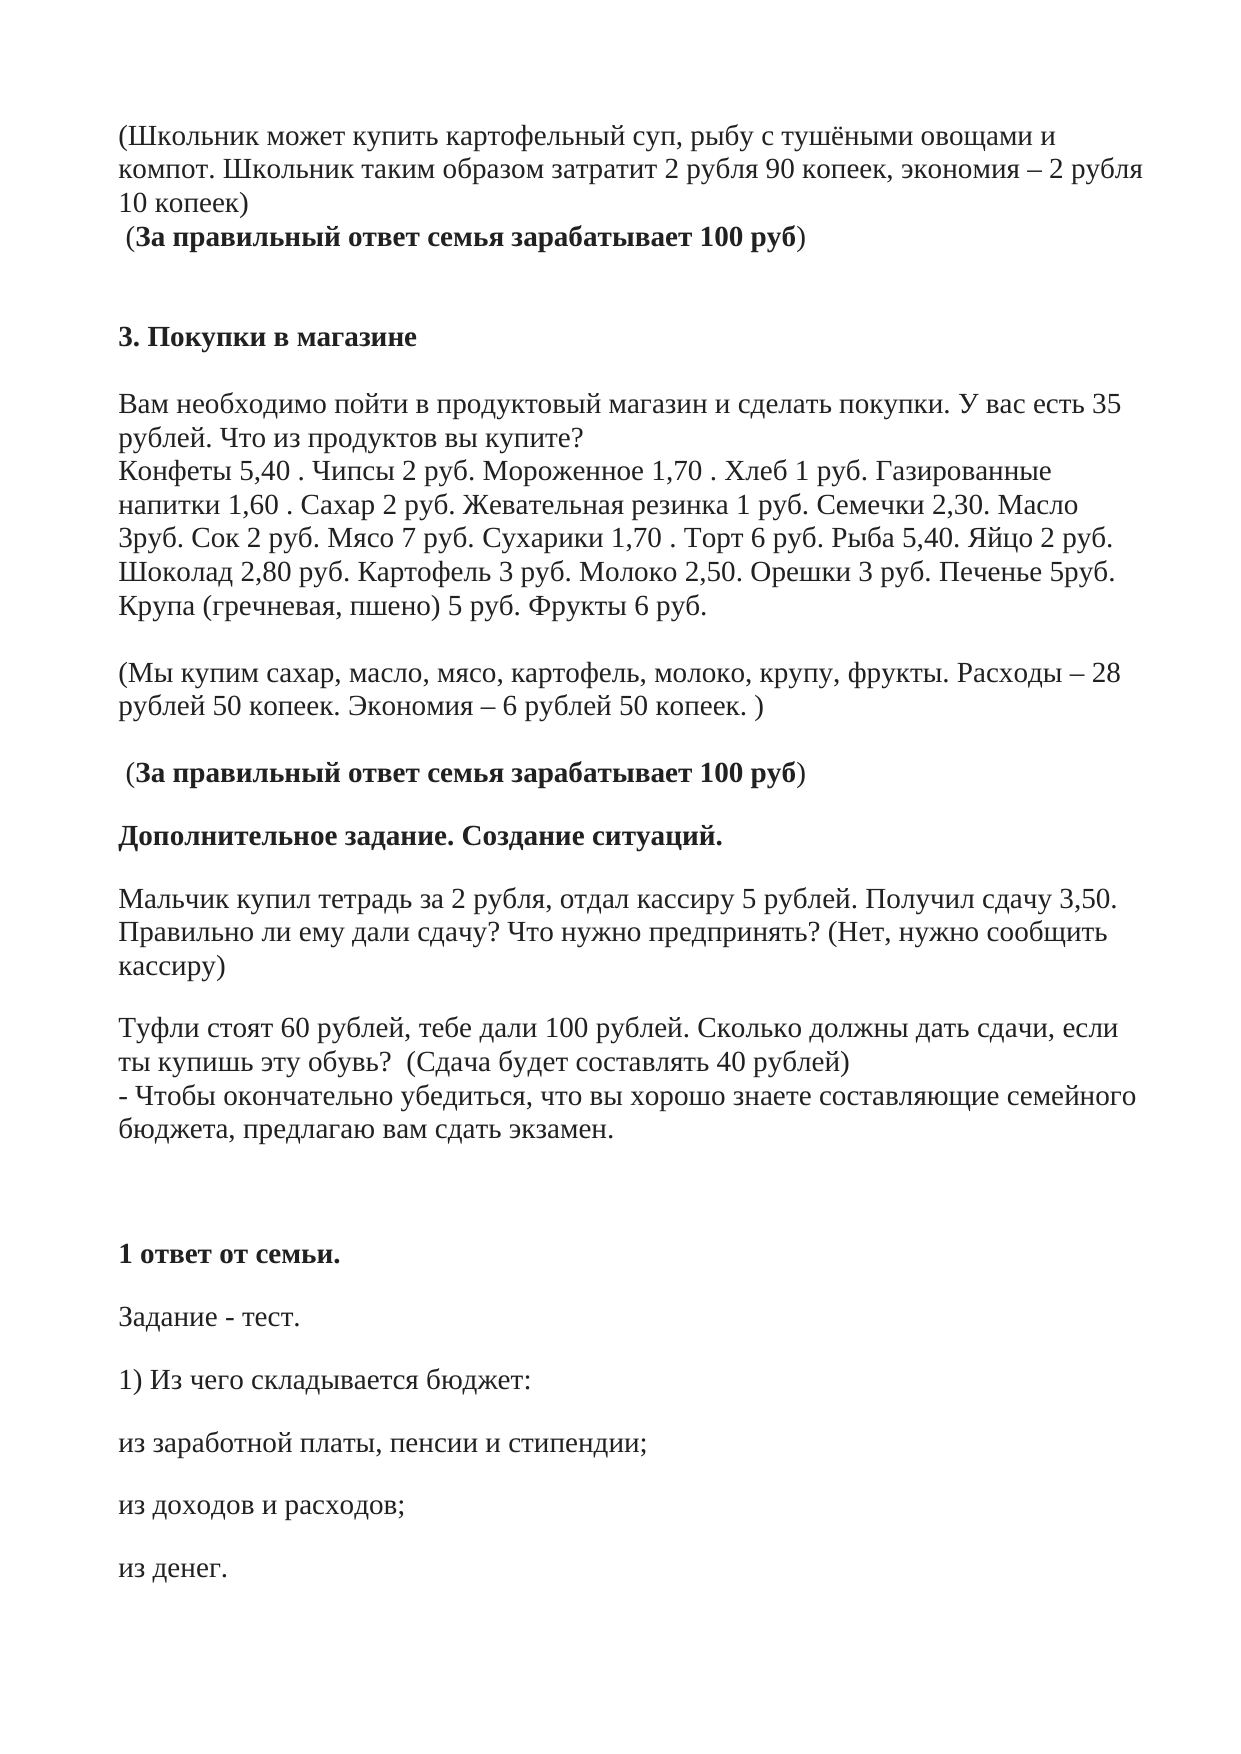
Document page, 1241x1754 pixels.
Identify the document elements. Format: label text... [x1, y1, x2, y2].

text (Мы купим сахар, масло, мясо, картофель, молоко, крупу, фрукты. Расходы – 28 рублей 50 копеек. Экономия – 6 рублей 50 копеек. ) [118, 655, 1152, 722]
text из денег. [118, 1550, 1152, 1584]
text 3. Покупки в магазине [118, 319, 1152, 353]
text Конфеты 5,40 . Чипсы 2 руб. Мороженное 1,70 . Хлеб 1 руб. Газированные напитки 1,60 . Сахар 2 руб. Жевательная резинка 1 руб. Семечки 2,30. Масло 3руб. Сок 2 руб. Мясо 7 руб. Сухарики 1,70 . Торт 6 руб. Рыба 5,40. Яйцо 2 руб. Шоколад 2,80 руб. Картофель 3 руб. Молоко 2,50. Орешки 3 руб. Печенье 5руб. Крупа (гречневая, пшено) 5 руб. Фрукты 6 руб. [118, 453, 1152, 621]
text Задание - тест. [118, 1299, 1152, 1333]
text (Школьник может купить картофельный суп, рыбу с тушёными овощами и компот. Школьник таким образом затратит 2 рубля 90 копеек, экономия – 2 рубля 10 копеек) [118, 118, 1152, 219]
text 1) Из чего складывается бюджет: [118, 1362, 1152, 1396]
text из заработной платы, пенсии и стипендии; [118, 1425, 1152, 1458]
text Дополнительное задание. Создание ситуаций. [118, 818, 1152, 852]
text Мальчик купил тетрадь за 2 рубля, отдал кассиру 5 рублей. Получил сдачу 3,50. Правильно ли ему дали сдачу? Что нужно предпринять? (Нет, нужно сообщить кассиру) [118, 881, 1152, 981]
text Туфли стоят 60 рублей, тебе дали 100 рублей. Сколько должны дать сдачи, если ты купишь эту обувь? (Сдача будет составлять 40 рублей) - Чтобы окончательно убедиться, что вы хорошо знаете составляющие семейного бюджета, предлагаю вам сдать экзамен. [118, 1011, 1152, 1145]
text (За правильный ответ семья зарабатывает 100 руб) [118, 755, 1152, 789]
text Вам необходимо пойти в продуктовый магазин и сделать покупки. У вас есть 35 рублей. Что из продуктов вы купите? [118, 386, 1152, 453]
text 1 ответ от семьи. [118, 1237, 1152, 1270]
text из доходов и расходов; [118, 1487, 1152, 1521]
text (За правильный ответ семья зарабатывает 100 руб) [118, 219, 1152, 319]
